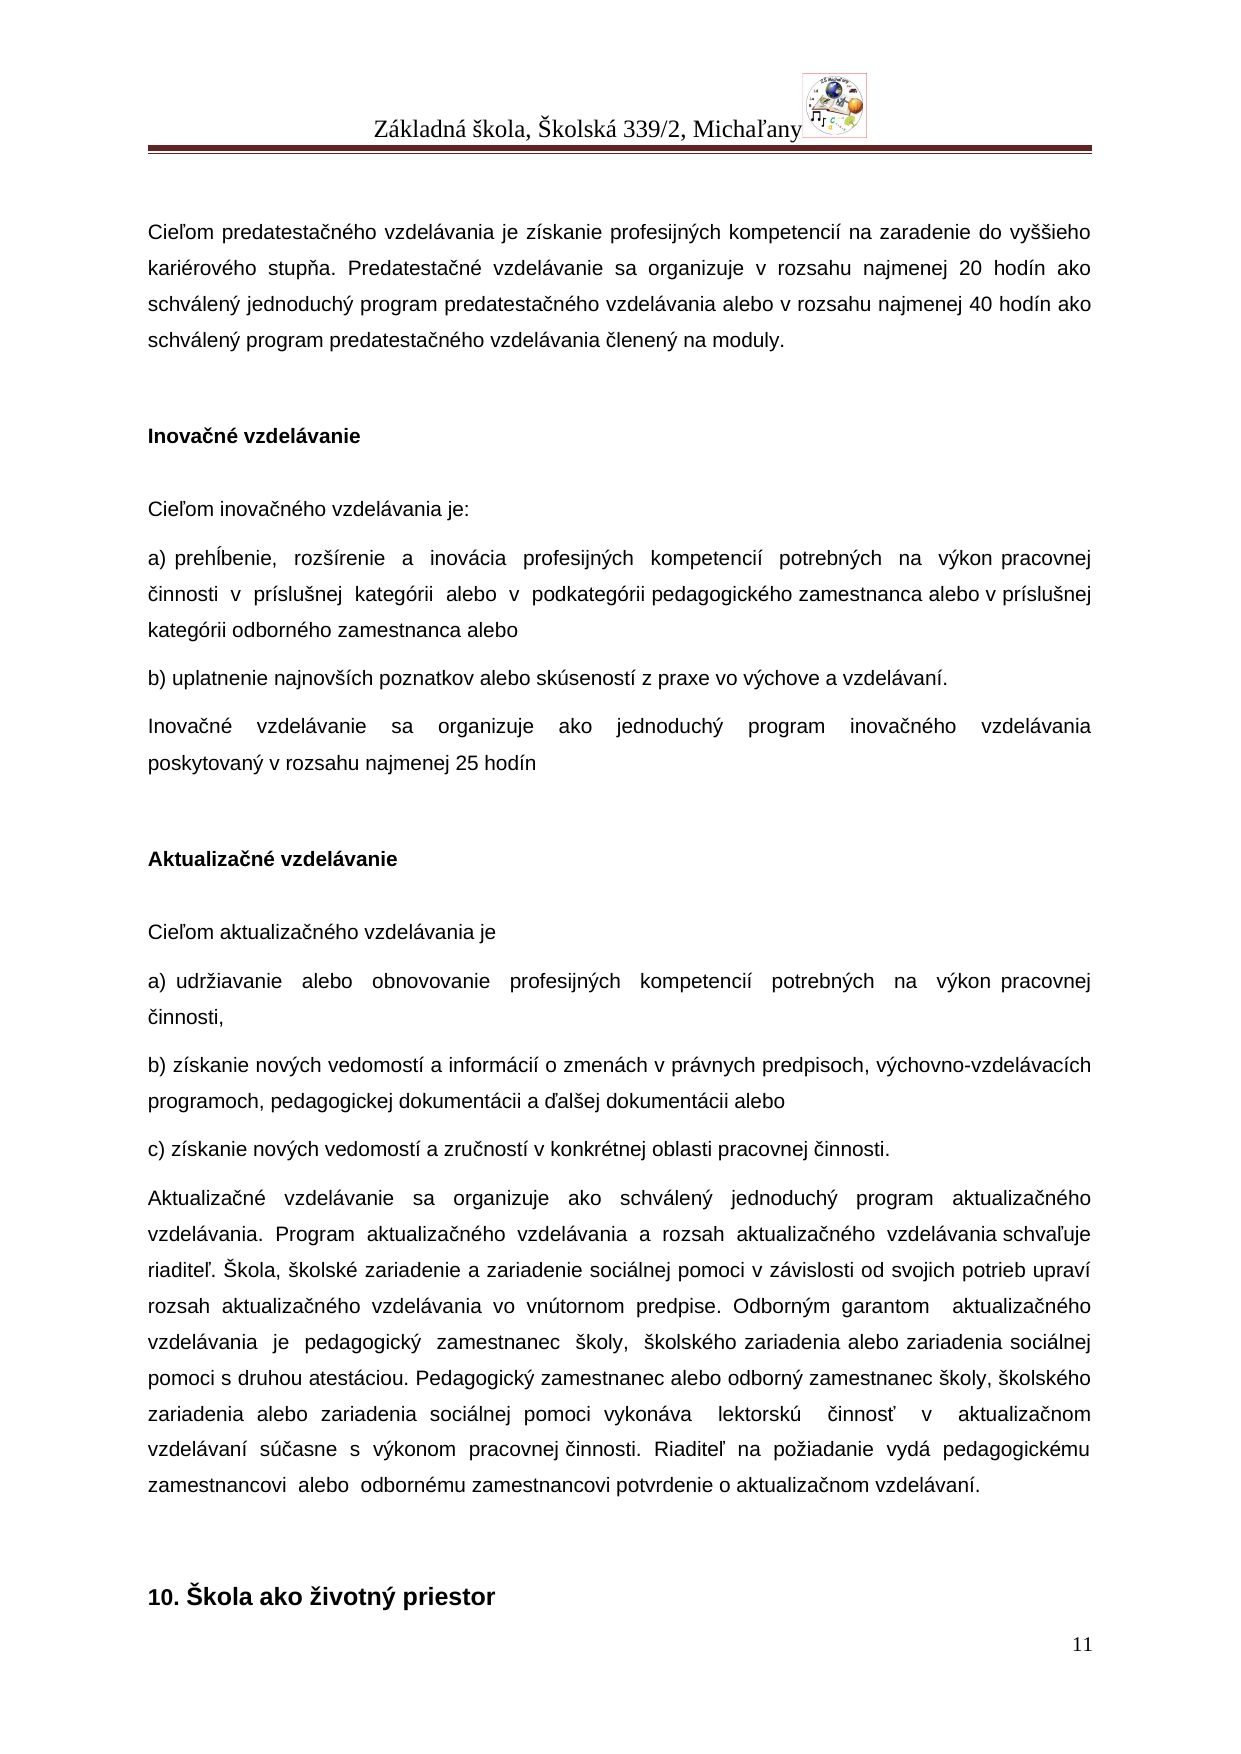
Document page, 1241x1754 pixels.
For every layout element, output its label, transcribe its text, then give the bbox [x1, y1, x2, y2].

text a) udržiavanie alebo obnovovanie profesijných kompetencií potrebných na výkon pracovnej činnosti, [148, 968, 1092, 1028]
picture [802, 73, 867, 138]
text Aktualizačné vzdelávanie sa organizuje ako schválený jednoduchý program aktualizačného vzdelávania. Program aktualizačného vzdelávania a rozsah aktualizačného vzdelávania schvaľuje riaditeľ. Škola, školské zariadenie a zariadenie sociálnej pomoci v závislosti od svojich potrieb upraví rozsah aktualizačného vzdelávania vo vnútornom predpise. Odborným garantom aktualizačného vzdelávania je pedagogický zamestnanec školy, školského zariadenia alebo zariadenia sociálnej pomoci s druhou atestáciou. Pedagogický zamestnanec alebo odborný zamestnanec školy, školského zariadenia alebo zariadenia sociálnej pomoci vykonáva lektorskú činnosť v aktualizačnom vzdelávaní súčasne s výkonom pracovnej činnosti. Riaditeľ na požiadanie vydá pedagogickému zamestnancovi alebo odbornému zamestnancovi potvrdenie o aktualizačnom vzdelávaní. [148, 1186, 1092, 1497]
text b) získanie nových vedomostí a informácií o zmenách v právnych predpisoch, výchovno-vzdelávacích programoch, pedagogickej dokumentácii a ďalšej dokumentácii alebo [148, 1053, 1092, 1113]
text Cieľom predatestačného vzdelávania je získanie profesijných kompetencií na zaradenie do vyššieho kariérového stupňa. Predatestačné vzdelávanie sa organizuje v rozsahu najmenej 20 hodín ako schválený jednoduchý program predatestačného vzdelávania alebo v rozsahu najmenej 40 hodín ako schválený program predatestačného vzdelávania členený na moduly. [148, 219, 1092, 351]
text Aktualizačné vzdelávanie [148, 847, 1092, 871]
text 10. Škola ako životný priestor [148, 1582, 1092, 1611]
text c) získanie nových vedomostí a zručností v konkrétnej oblasti pracovnej činnosti. [148, 1137, 1092, 1161]
text Inovačné vzdelávanie [148, 424, 1092, 448]
text Cieľom inovačného vzdelávania je: [148, 497, 1092, 521]
text b) uplatnenie najnovších poznatkov alebo skúseností z praxe vo výchove a vzdelávaní. [148, 666, 1092, 690]
text Cieľom aktualizačného vzdelávania je [148, 920, 1092, 944]
text a) prehĺbenie, rozšírenie a inovácia profesijných kompetencií potrebných na výkon pracovnej činnosti v príslušnej kategórii alebo v podkategórii pedagogického zamestnanca alebo v príslušnej kategórii odborného zamestnanca alebo [148, 546, 1092, 641]
text Inovačné vzdelávanie sa organizuje ako jednoduchý program inovačného vzdelávania poskytovaný v rozsahu najmenej 25 hodín [148, 714, 1092, 774]
